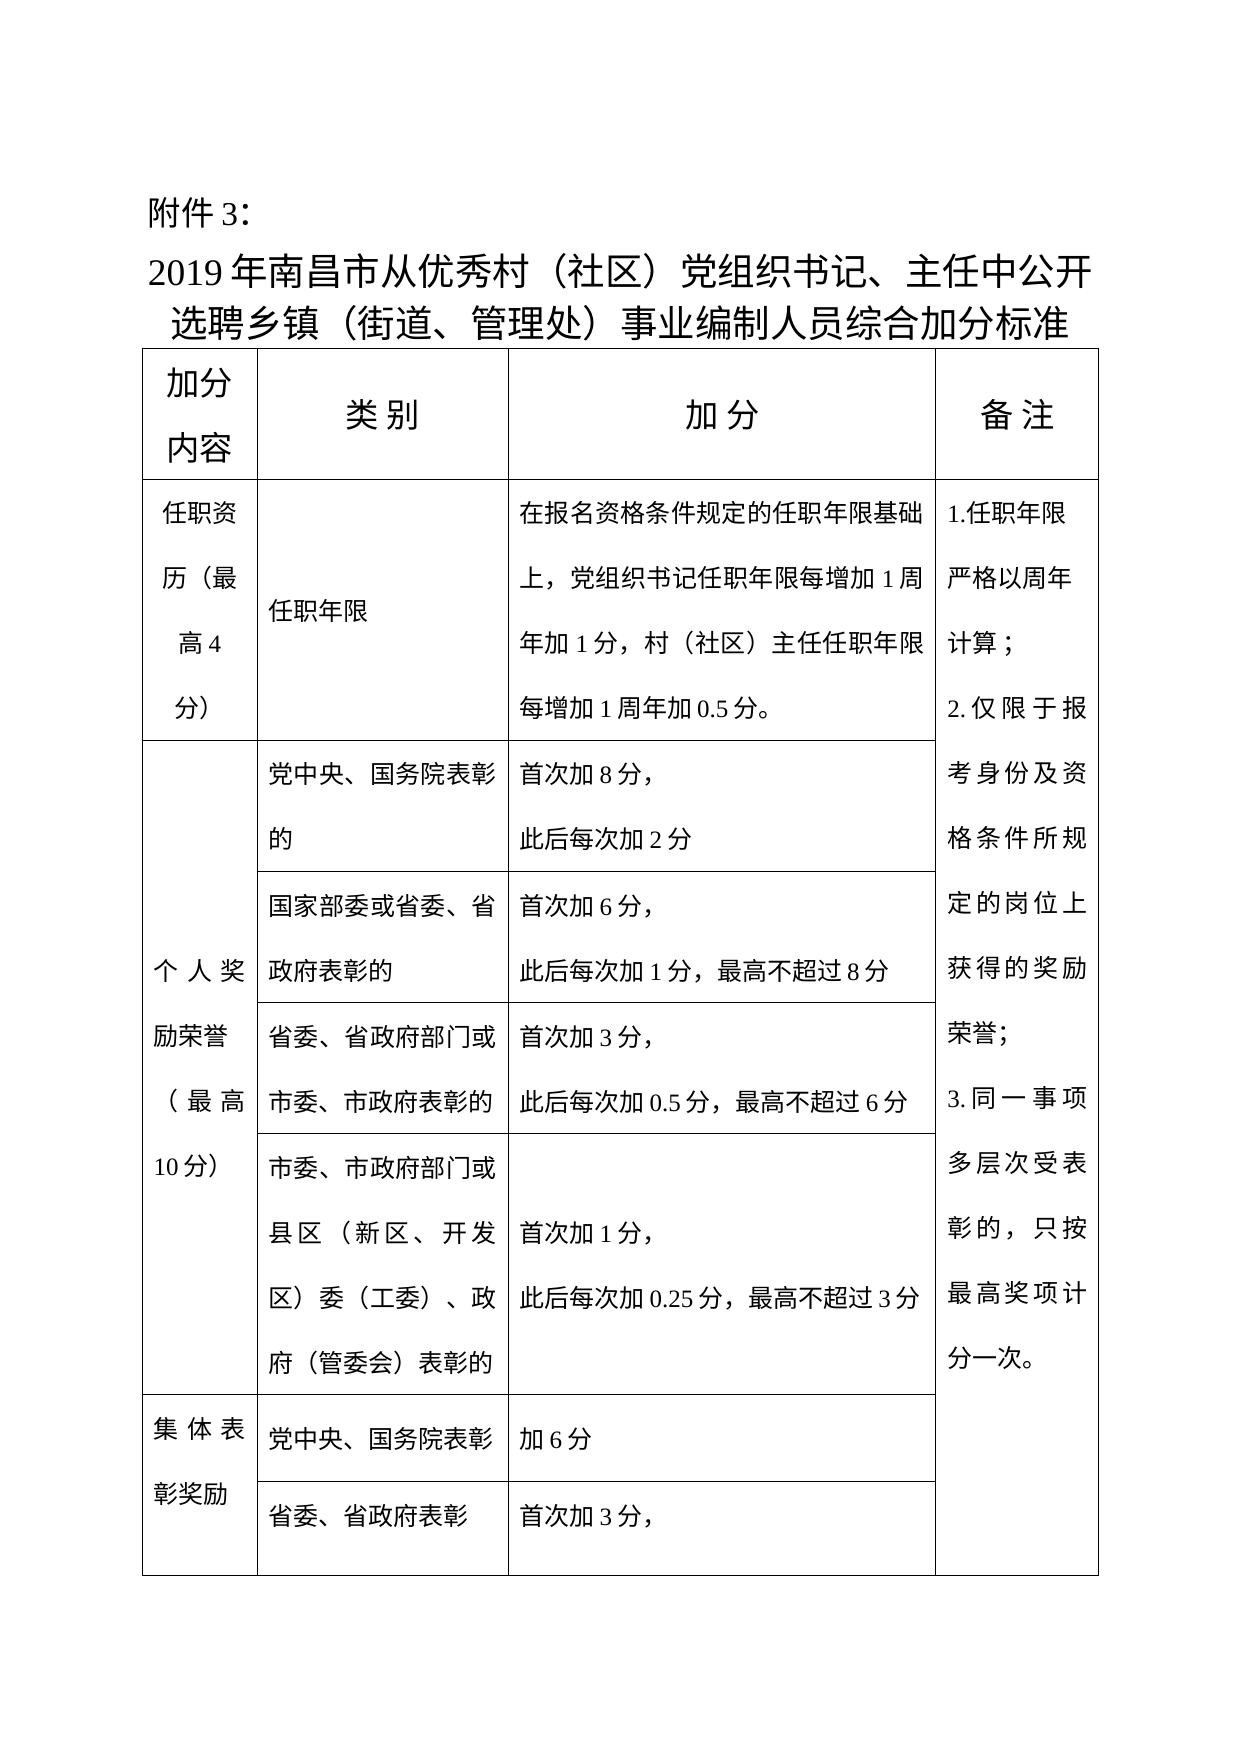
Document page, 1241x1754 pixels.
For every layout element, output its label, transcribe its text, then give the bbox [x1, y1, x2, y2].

table_header 加 分 [509, 349, 935, 478]
table_cell 任职资历（最高4分） [143, 480, 257, 739]
table_header 类 别 [258, 349, 508, 478]
table_cell 任职年限 [258, 480, 508, 739]
table_cell 国家部委或省委、省政府表彰的 [258, 872, 508, 1002]
table_cell 省委、省政府表彰 [258, 1482, 508, 1575]
table_cell 在报名资格条件规定的任职年限基础上，党组织书记任职年限每增加1周年加1分，村（社区）主任任职年限每增加1周年加0.5分。 [509, 480, 935, 739]
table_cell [509, 1482, 935, 1575]
table_cell 首次加6分， 此后每次加1分，最高不超过8分 [509, 872, 935, 1002]
table_header 备 注 [936, 349, 1098, 478]
table_cell 集体表彰奖励 （最高6分） [143, 1395, 257, 1575]
table_cell 首次加8分， 此后每次加2分 [509, 741, 935, 871]
table_cell 首次加3分， 此后每次加0.5分，最高不超过6分 [509, 1003, 935, 1133]
table_cell 省委、省政府部门或市委、市政府表彰的 [258, 1003, 508, 1133]
table_cell 个人奖励荣誉 （最高10分） [143, 741, 257, 1394]
table_cell 市委、市政府部门或县区（新区、开发区）委（工委）、政府（管委会）表彰的 [258, 1134, 508, 1394]
text 附件3： [148, 178, 1093, 243]
table_cell 党中央、国务院表彰 [258, 1395, 508, 1481]
table_cell 1.任职年限严格以周年计算 ； 2.仅限于报考身份及资格条件所规定的岗位上获得的奖励荣誉； 3.同一事项多层次受表彰的，只按最高奖项计分一次。 [936, 480, 1098, 1575]
text 2019年南昌市从优秀村（社区）党组织书记、主任中公开选聘乡镇（街道、管理处）事业编制人员综合加分标准 [148, 243, 1093, 347]
table_cell 党中央、国务院表彰的 [258, 741, 508, 871]
table_cell 加6分 [509, 1395, 935, 1481]
table_cell 首次加1分， 此后每次加0.25分，最高不超过3分 [509, 1134, 935, 1394]
table_header 加分 内容 [143, 349, 257, 478]
